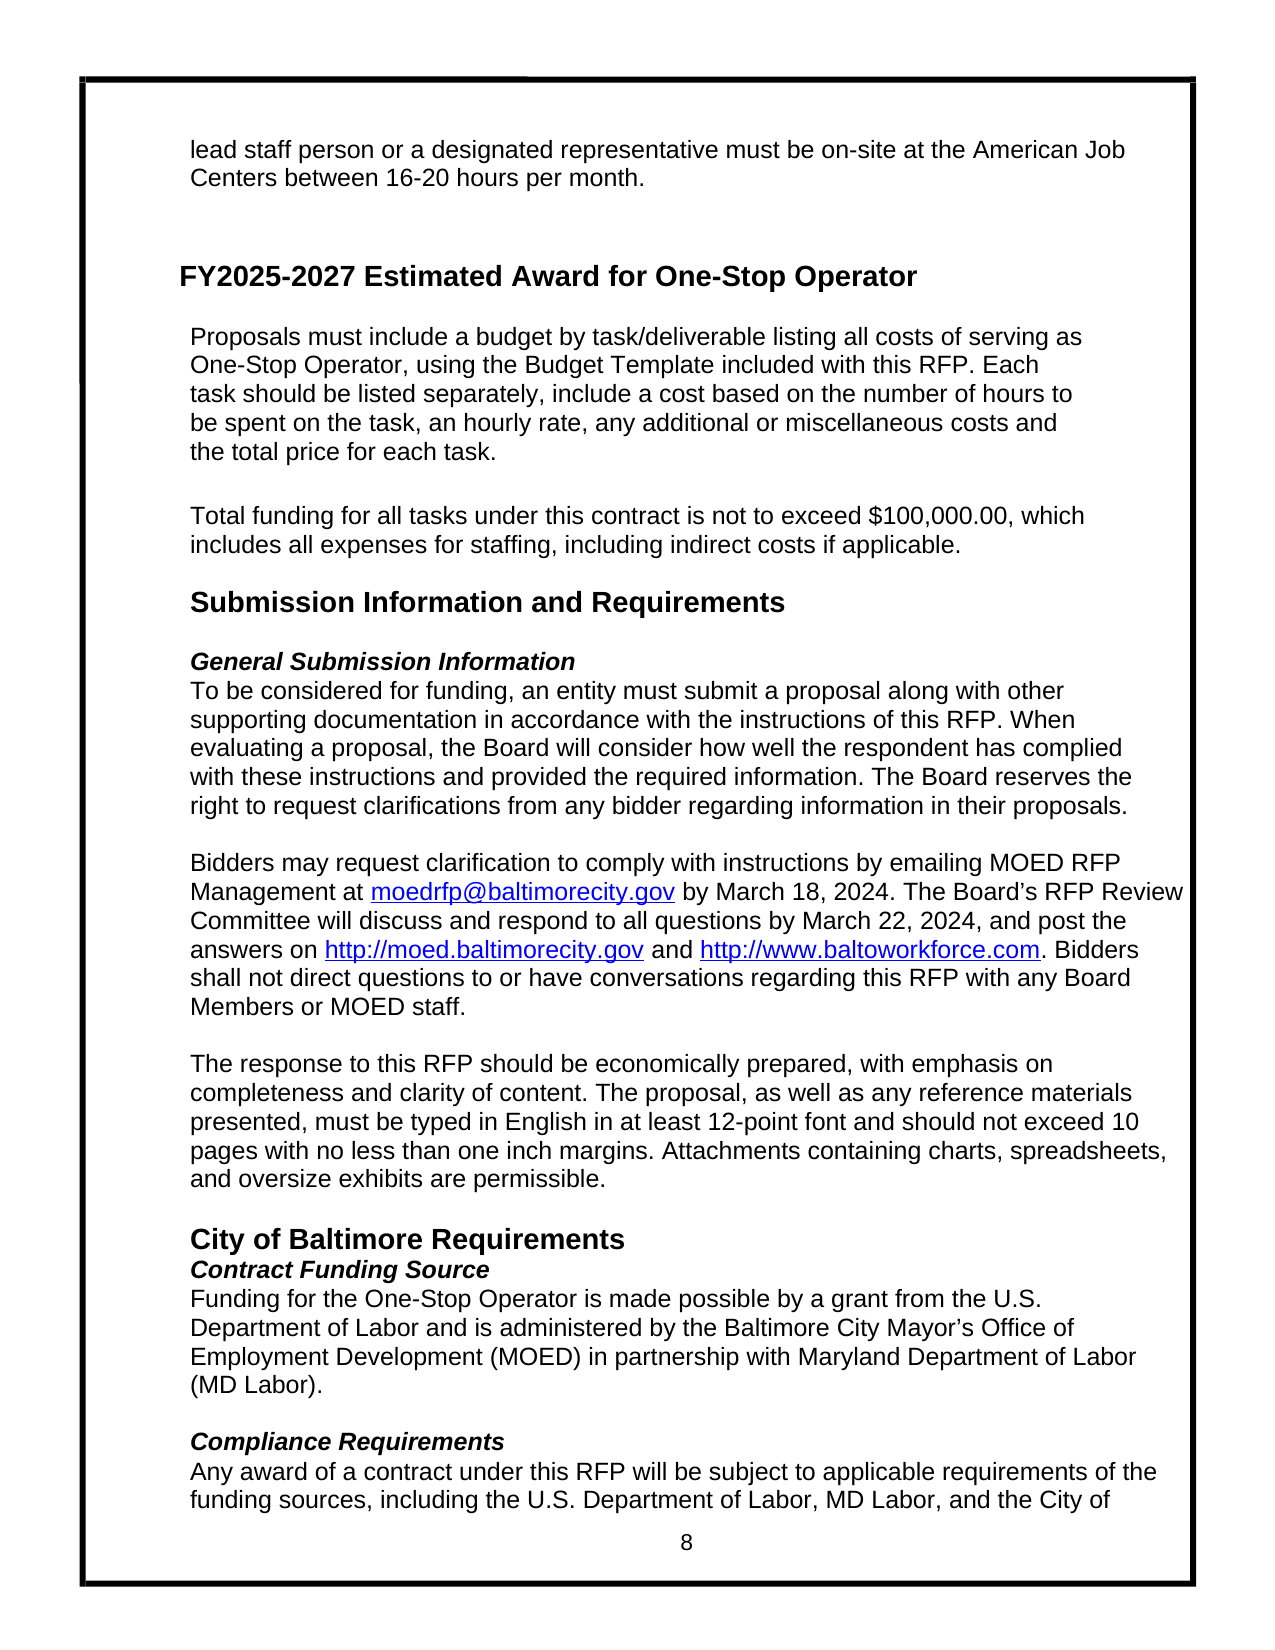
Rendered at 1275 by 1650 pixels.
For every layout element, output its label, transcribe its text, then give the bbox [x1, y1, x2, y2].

text Bidders may request clarification to comply with instructions by emailing MOED RFP Management at moedrfp@baltimorecity.gov by March 18, 2024. The Board’s RFP Review Committee will discuss and respond to all questions by March 22, 2024, and post the answers on http://moed.baltimorecity.gov and http://www.baltoworkforce.com. Bidders shall not direct questions to or have conversations regarding this RFP with any Board Members or MOED staff. [190, 848, 1194, 1021]
subtitle Compliance Requirements [190, 1428, 1194, 1457]
text The response to this RFP should be economically prepared, with emphasis on completeness and clarity of content. The proposal, as well as any reference materials presented, must be typed in English in at least 12-point font and should not exceed 10 pages with no less than one inch margins. Attachments containing charts, spreadsheets, and oversize exhibits are permissible. [190, 1049, 1183, 1193]
subtitle Submission Information and Requirements [190, 584, 1194, 618]
text Total funding for all tasks under this contract is not to exceed $100,000.00, which includes all expenses for staffing, including indirect costs if applicable. [190, 502, 1155, 559]
subtitle lead staff person or a designated representative must be on-site at the American Job Centers between 16-20 hours per month. [190, 134, 1194, 192]
subtitle General Submission Information [190, 647, 1194, 676]
text Proposals must include a budget by task/deliverable listing all costs of serving as One-Stop Operator, using the Budget Template included with this RFP. Each task should be listed separately, include a cost based on the number of hours to be spent on the task, an hourly rate, any additional or miscellaneous costs and the total price for each task. [190, 322, 1089, 465]
subtitle FY2025-2027 Estimated Award for One-Stop Operator [179, 259, 1194, 293]
text To be considered for funding, an entity must submit a proposal along with other supporting documentation in accordance with the instructions of this RFP. When evaluating a proposal, the Board will consider how well the respondent has complied with these instructions and provided the required information. The Board reserves the right to request clarifications from any bidder regarding information in their proposals. [190, 676, 1173, 820]
subtitle Contract Funding Source [190, 1255, 1194, 1284]
text Funding for the One-Stop Operator is made possible by a grant from the U.S. Department of Labor and is administered by the Baltimore City Mayor’s Office of Employment Development (MOED) in partnership with Maryland Department of Labor (MD Labor). [190, 1284, 1173, 1399]
subtitle City of Baltimore Requirements [190, 1222, 1194, 1255]
text Any award of a contract under this RFP will be subject to applicable requirements of the funding sources, including the U.S. Department of Labor, MD Labor, and the City of [190, 1457, 1181, 1514]
